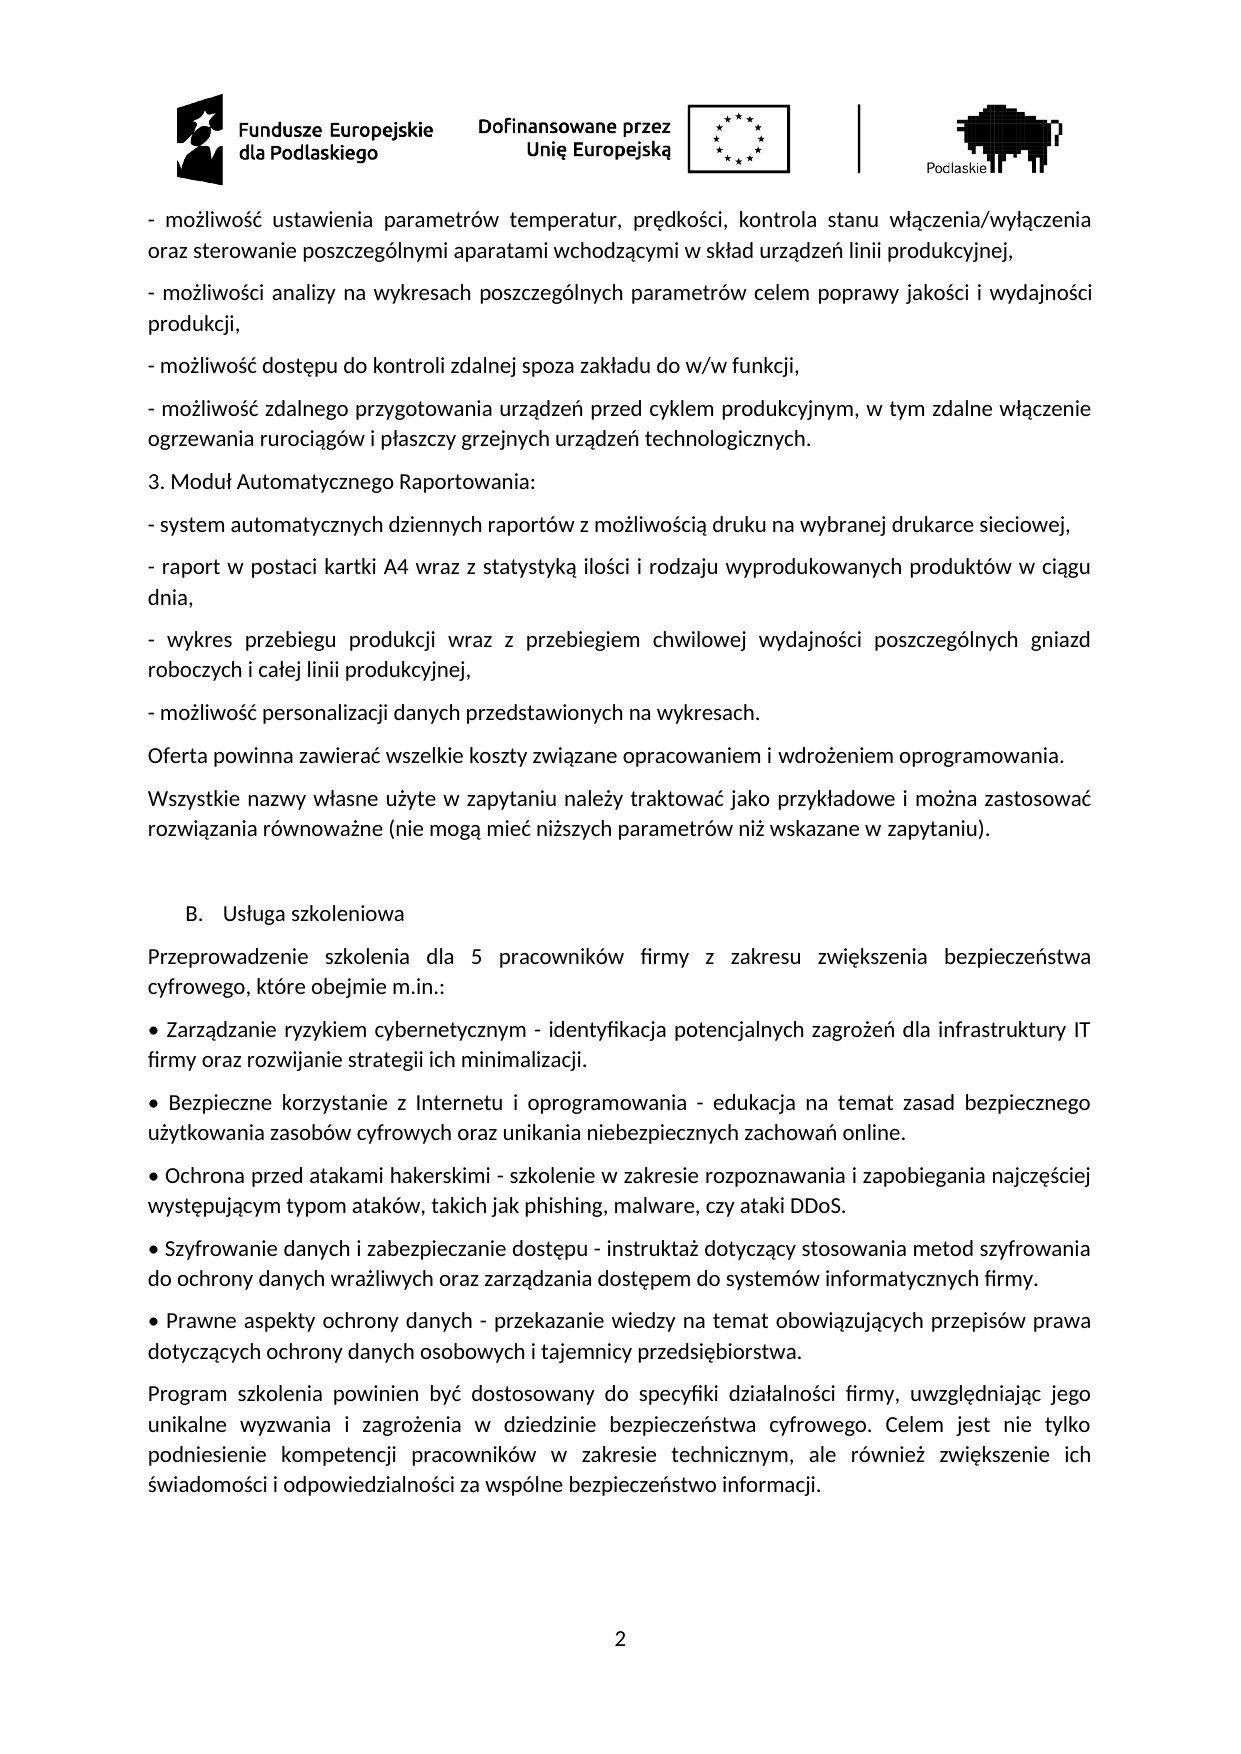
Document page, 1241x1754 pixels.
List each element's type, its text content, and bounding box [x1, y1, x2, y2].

list Usługa szkoleniowa [185, 899, 1093, 927]
text - możliwość ustawienia parametrów temperatur, prędkości, kontrola stanu włączenia/wyłączenia oraz sterowanie poszczególnymi aparatami wchodzącymi w skład urządzeń linii produkcyjnej, [148, 206, 1093, 264]
text - możliwość dostępu do kontroli zdalnej spoza zakładu do w/w funkcji, [148, 351, 1093, 379]
text • Zarządzanie ryzykiem cybernetycznym - identyfikacja potencjalnych zagrożeń dla infrastruktury IT firmy oraz rozwijanie strategii ich minimalizacji. [148, 1015, 1093, 1073]
text • Szyfrowanie danych i zabezpieczanie dostępu - instruktaż dotyczący stosowania metod szyfrowania do ochrony danych wrażliwych oraz zarządzania dostępem do systemów informatycznych firmy. [148, 1234, 1093, 1292]
text 3. Moduł Automatycznego Raportowania: [148, 467, 1093, 495]
text Wszystkie nazwy własne użyte w zapytaniu należy traktować jako przykładowe i można zastosować rozwiązania równoważne (nie mogą mieć niższych parametrów niż wskazane w zapytaniu). [148, 784, 1093, 842]
text Oferta powinna zawierać wszelkie koszty związane opracowaniem i wdrożeniem oprogramowania. [148, 741, 1093, 769]
text - raport w postaci kartki A4 wraz z statystyką ilości i rodzaju wyprodukowanych produktów w ciągu dnia, [148, 552, 1093, 611]
text - wykres przebiegu produkcji wraz z przebiegiem chwilowej wydajności poszczególnych gniazd roboczych i całej linii produkcyjnej, [148, 625, 1093, 684]
text • Prawne aspekty ochrony danych - przekazanie wiedzy na temat obowiązujących przepisów prawa dotyczących ochrony danych osobowych i tajemnicy przedsiębiorstwa. [148, 1307, 1093, 1365]
picture [147, 73, 1093, 206]
text - możliwość zdalnego przygotowania urządzeń przed cyklem produkcyjnym, w tym zdalne włączenie ogrzewania rurociągów i płaszczy grzejnych urządzeń technologicznych. [148, 394, 1093, 452]
text • Bezpieczne korzystanie z Internetu i oprogramowania - edukacja na temat zasad bezpiecznego użytkowania zasobów cyfrowych oraz unikania niebezpiecznych zachowań online. [148, 1088, 1093, 1146]
text Program szkolenia powinien być dostosowany do specyfiki działalności firmy, uwzględniając jego unikalne wyzwania i zagrożenia w dziedzinie bezpieczeństwa cyfrowego. Celem jest nie tylko podniesienie kompetencji pracowników w zakresie technicznym, ale również zwiększenie ich świadomości i odpowiedzialności za wspólne bezpieczeństwo informacji. [148, 1379, 1093, 1498]
text - możliwość personalizacji danych przedstawionych na wykresach. [148, 698, 1093, 726]
text Przeprowadzenie szkolenia dla 5 pracowników firmy z zakresu zwiększenia bezpieczeństwa cyfrowego, które obejmie m.in.: [148, 942, 1093, 1000]
text • Ochrona przed atakami hakerskimi - szkolenie w zakresie rozpoznawania i zapobiegania najczęściej występującym typom ataków, takich jak phishing, malware, czy ataki DDoS. [148, 1161, 1093, 1219]
text - system automatycznych dziennych raportów z możliwością druku na wybranej drukarce sieciowej, [148, 510, 1093, 538]
text - możliwości analizy na wykresach poszczególnych parametrów celem poprawy jakości i wydajności produkcji, [148, 278, 1093, 337]
